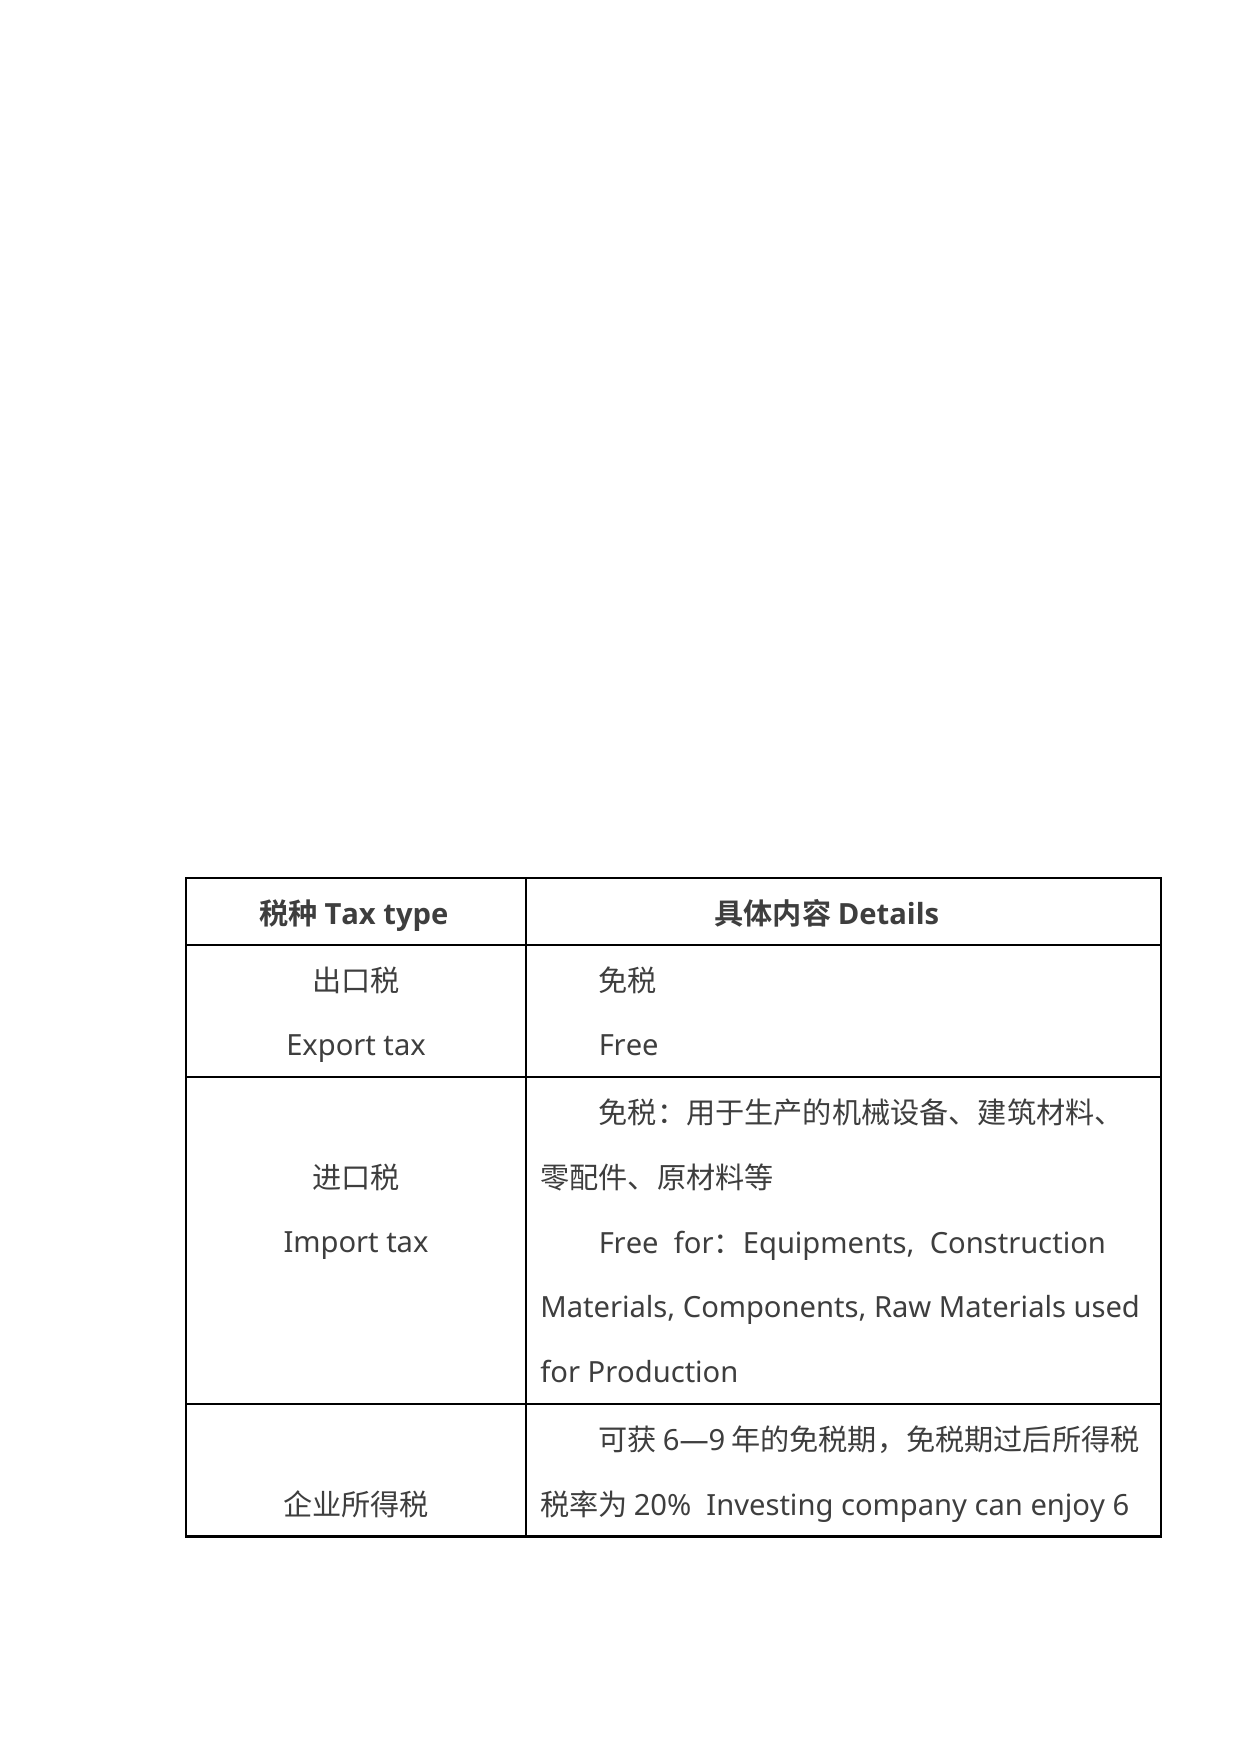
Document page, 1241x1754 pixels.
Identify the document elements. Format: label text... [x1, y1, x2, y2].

table_header 税种 Tax type [187, 879, 525, 944]
table_cell 免税：用于生产的机械设备、建筑材料、零配件、原材料等 Free for：Equipments, Construction Materials, Components, Raw Materials used for Production [527, 1078, 1160, 1403]
table_header 具体内容 Details [527, 879, 1160, 944]
table_cell 免税 Free [527, 946, 1160, 1076]
table_cell 企业所得税 Income tax [187, 1405, 525, 1535]
table_cell 进口税 Import tax [187, 1078, 525, 1403]
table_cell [527, 1405, 1160, 1535]
table_cell 出口税 Export tax [187, 946, 525, 1076]
